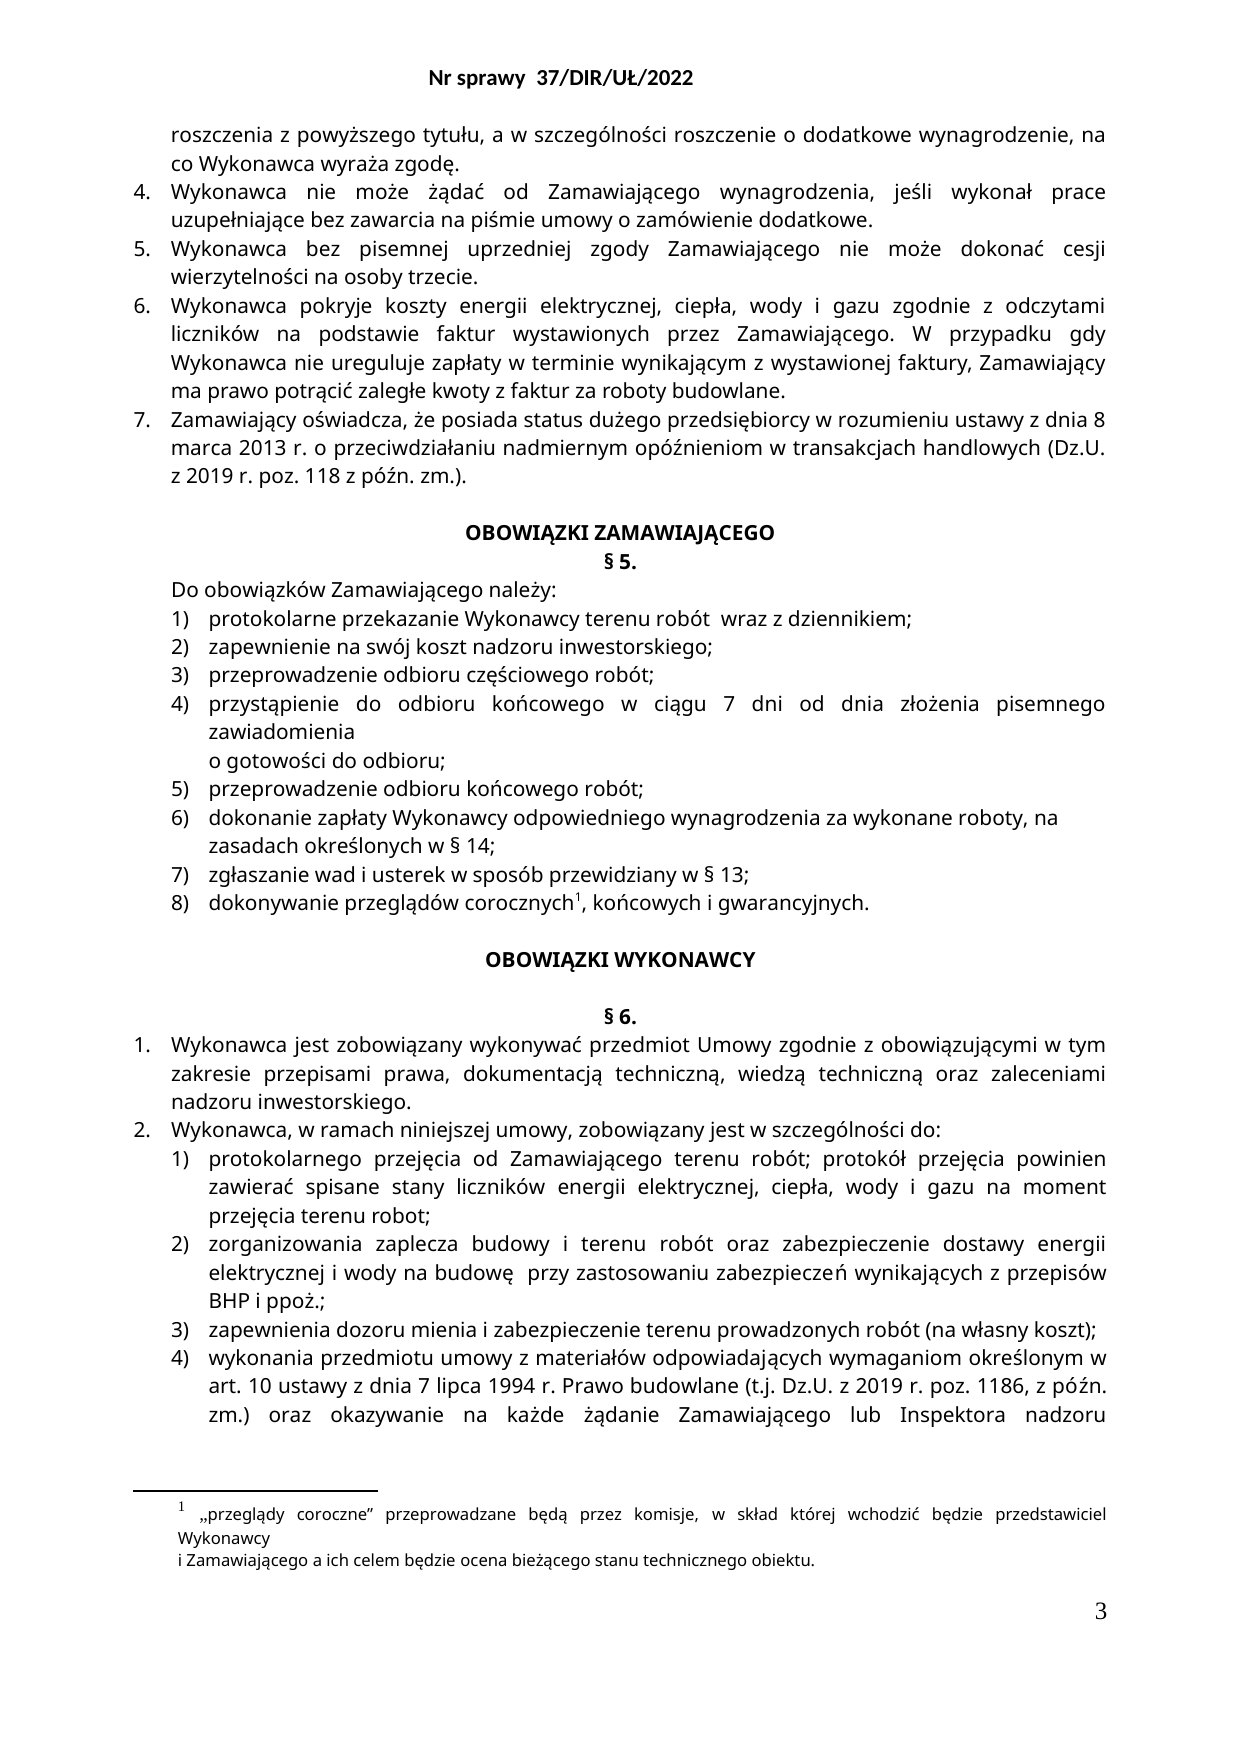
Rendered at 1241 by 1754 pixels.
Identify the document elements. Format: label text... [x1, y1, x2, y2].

text § 5. [133, 547, 1107, 575]
list Zamawiający oświadcza, że posiada status dużego przedsiębiorcy w rozumieniu ustawy z dnia 8 marca 2013 r. o przeciwdziałaniu nadmiernym opóźnieniom w transakcjach handlowych (Dz.U. z 2019 r. poz. 118 z późn. zm.). [133, 405, 1107, 490]
text § 6. [133, 1002, 1107, 1030]
list Wykonawca pokryje koszty energii elektrycznej, ciepła, wody i gazu zgodnie z odczytami liczników na podstawie faktur wystawionych przez Zamawiającego. W przypadku gdy Wykonawca nie ureguluje zapłaty w terminie wynikającym z wystawionej faktury, Zamawiający ma prawo potrącić zaległe kwoty z faktur za roboty budowlane. [133, 291, 1107, 405]
list dokonanie zapłaty Wykonawcy odpowiedniego wynagrodzenia za wykonane roboty, na zasadach określonych w § 14; [171, 803, 1107, 860]
text Obowiązki Zamawiającego [133, 518, 1107, 547]
list zapewnienia dozoru mienia i zabezpieczenie terenu prowadzonych robót (na własny koszt); [171, 1315, 1107, 1343]
list przystąpienie do odbioru końcowego w ciągu 7 dni od dnia złożenia pisemnego zawiadomienia o gotowości do odbioru; [171, 689, 1107, 774]
list Wykonawca nie może żądać od Zamawiającego wynagrodzenia, jeśli wykonał prace uzupełniające bez zawarcia na piśmie umowy o zamówienie dodatkowe. [133, 177, 1107, 234]
list przeprowadzenie odbioru końcowego robót; [171, 774, 1107, 803]
list zapewnienie na swój koszt nadzoru inwestorskiego; [171, 632, 1107, 661]
list zorganizowania zaplecza budowy i terenu robót oraz zabezpieczenie dostawy energii elektrycznej i wody na budowę przy zastosowaniu zabezpieczeń wynikających z przepisów BHP i ppoż.; [171, 1229, 1107, 1315]
list Wykonawca jest zobowiązany wykonywać przedmiot Umowy zgodnie z obowiązującymi w tym zakresie przepisami prawa, dokumentacją techniczną, wiedzą techniczną oraz zaleceniami nadzoru inwestorskiego. [133, 1030, 1107, 1116]
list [133, 120, 1107, 177]
text Do obowiązków Zamawiającego należy: [171, 575, 1107, 604]
list protokolarnego przejęcia od Zamawiającego terenu robót; protokół przejęcia powinien zawierać spisane stany liczników energii elektrycznej, ciepła, wody i gazu na moment przejęcia terenu robot; [171, 1144, 1107, 1229]
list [171, 1343, 1107, 1428]
list dokonywanie przeglądów corocznych, końcowych i gwarancyjnych. [171, 888, 1107, 917]
list protokolarne przekazanie Wykonawcy terenu robót wraz z dziennikiem; [171, 604, 1107, 632]
text Obowiązki Wykonawcy [133, 945, 1107, 973]
list przeprowadzenie odbioru częściowego robót; [171, 661, 1107, 689]
list zgłaszanie wad i usterek w sposób przewidziany w § 13; [171, 860, 1107, 888]
list Wykonawca bez pisemnej uprzedniej zgody Zamawiającego nie może dokonać cesji wierzytelności na osoby trzecie. [133, 234, 1107, 291]
list Wykonawca, w ramach niniejszej umowy, zobowiązany jest w szczególności do: [133, 1116, 1107, 1144]
